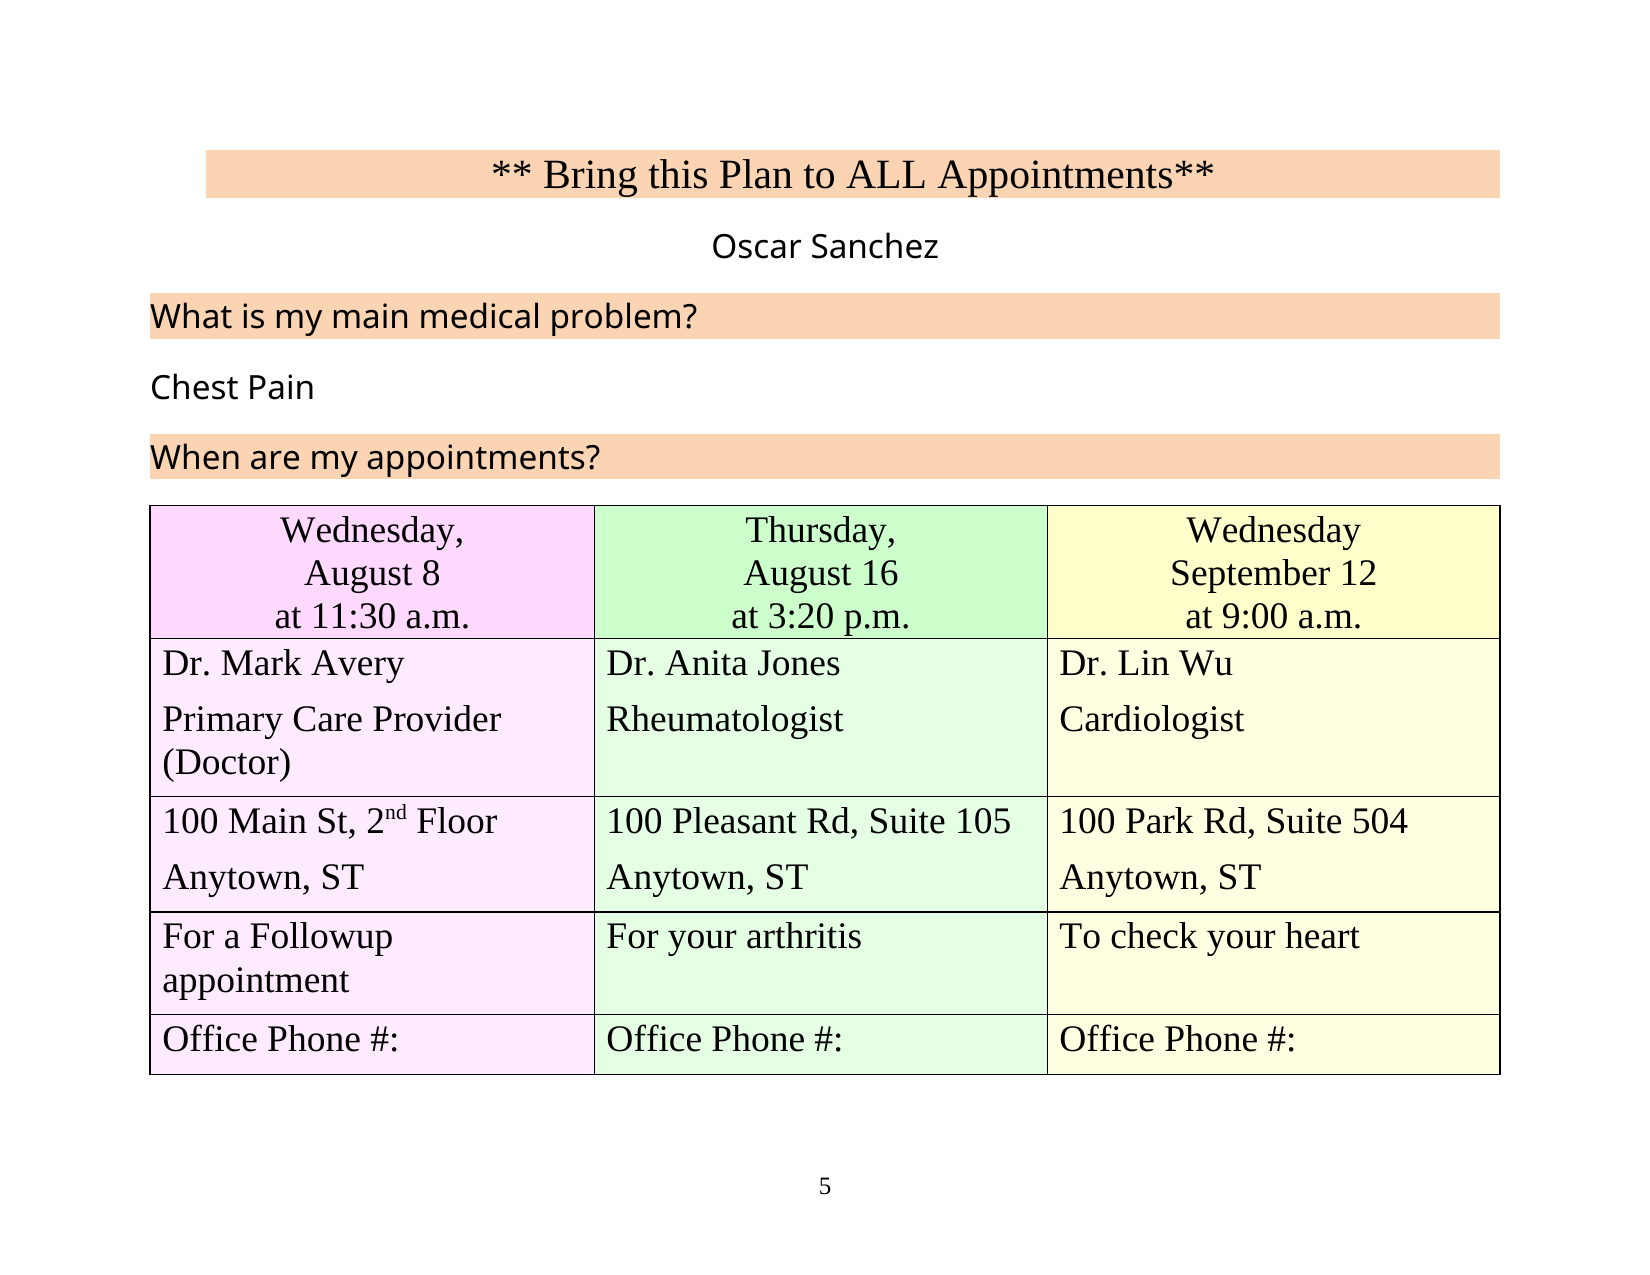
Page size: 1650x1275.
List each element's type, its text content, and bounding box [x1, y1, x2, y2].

text ** Bring this Plan to ALL Appointments** [206, 150, 1500, 198]
table_header Thursday, August 16 at 3:20 p.m. [595, 506, 1047, 638]
table_cell For your arthritis [595, 913, 1047, 1014]
table_cell 100 Main St, 2nd Floor Anytown, ST [151, 797, 594, 911]
text When are my appointments? [150, 434, 1500, 479]
text Oscar Sanchez [94, 223, 1556, 268]
table_cell 100 Park Rd, Suite 504 Anytown, ST [1048, 797, 1499, 911]
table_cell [595, 1015, 1047, 1074]
table_cell For a Followup appointment [151, 913, 594, 1014]
table_cell Dr. Lin Wu Cardiologist [1048, 639, 1499, 796]
table_cell Dr. Anita Jones Rheumatologist [595, 639, 1047, 796]
table_header Wednesday September 12 at 9:00 a.m. [1048, 506, 1499, 638]
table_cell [1048, 1015, 1499, 1074]
table_cell 100 Pleasant Rd, Suite 105 Anytown, ST [595, 797, 1047, 911]
text What is my main medical problem? [150, 293, 1500, 339]
table_header Wednesday, August 8 at 11:30 a.m. [151, 506, 594, 638]
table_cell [151, 1015, 594, 1074]
table_cell To check your heart [1048, 913, 1499, 1014]
text Chest Pain [150, 364, 1556, 409]
table_cell Dr. Mark Avery Primary Care Provider (Doctor) [151, 639, 594, 796]
